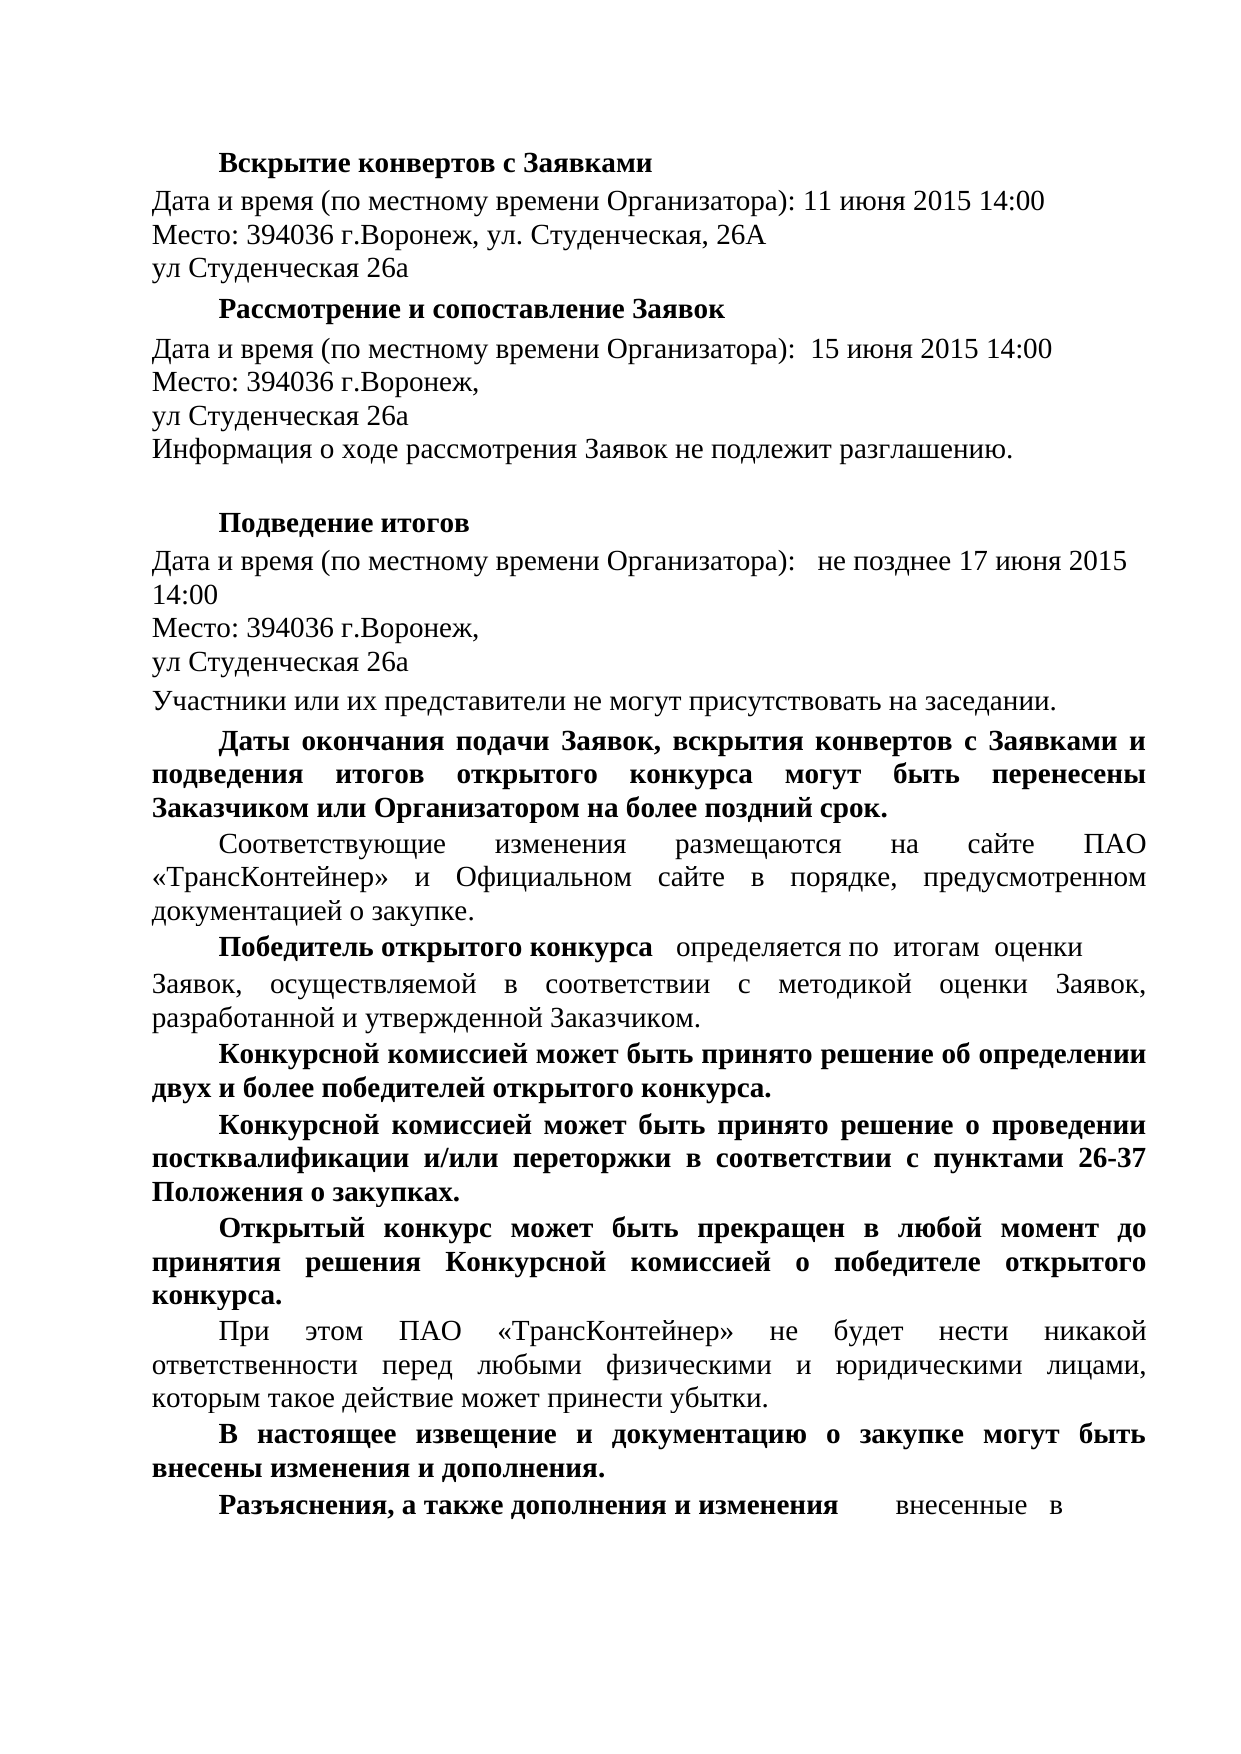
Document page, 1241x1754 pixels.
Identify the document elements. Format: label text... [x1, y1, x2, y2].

table_cell Рассмотрение и сопоставление Заявок [148, 288, 1151, 328]
table_cell В настоящее извещение и документацию о закупке могут быть внесены изменения и дополнения. [148, 1415, 1151, 1485]
table_header Вскрытие конвертов с Заявками [148, 142, 1151, 182]
table_cell Конкурсной комиссией может быть принято решение об определении двух и более победителей открытого конкурса. [148, 1035, 1151, 1105]
table_cell Соответствующие изменения размещаются на сайте ПАО «ТрансКонтейнер» и Официальном сайте в порядке, предусмотренном документацией о закупке. [148, 824, 1151, 927]
table_cell Конкурсной комиссией может быть принято решение о проведении постквалификации и/или переторжки в соответствии с пунктами 26-37 Положения о закупках. [148, 1105, 1151, 1208]
table_cell определяется по итогам оценки [672, 927, 1151, 964]
table_cell Победитель открытого конкурса [148, 927, 672, 964]
table_cell Участники или их представители не могут присутствовать на заседании. [148, 681, 1151, 721]
table_cell Даты окончания подачи Заявок, вскрытия конвертов с Заявками и подведения итогов открытого конкурса могут быть перенесены Заказчиком или Организатором на более поздний срок. [148, 721, 1151, 824]
table_cell Дата и время (по местному времени Организатора): не позднее 17 июня 2015 14:00 Место: .Воронеж, ул Студенческая 26а [148, 542, 1151, 681]
table_cell Дата и время (по местному времени Организатора): 11 июня 2015 14:00 Место: .Воронеж, ул. Студенческая, 26А ул Студенческая 26а [148, 182, 1151, 288]
table_cell внесенные в [891, 1485, 1151, 1522]
table_cell Подведение итогов [148, 468, 1151, 542]
table_cell Разъяснения, а также дополнения и изменения [148, 1485, 891, 1522]
table_cell Открытый конкурс может быть прекращен в любой момент до принятия решения Конкурсной комиссией о победителе открытого конкурса. [148, 1208, 1151, 1311]
table_cell Дата и время (по местному времени Организатора): 15 июня 2015 14:00 Место: .Воронеж, ул Студенческая 26а Информация о ходе рассмотрения Заявок не подлежит разглашению. [148, 328, 1151, 468]
table_cell Заявок, осуществляемой в соответствии с методикой оценки Заявок, разработанной и утвержденной Заказчиком. [148, 965, 1151, 1035]
table_cell При этом ПАО «ТрансКонтейнер» не будет нести никакой ответственности перед любыми физическими и юридическими лицами, которым такое действие может принести убытки. [148, 1311, 1151, 1414]
